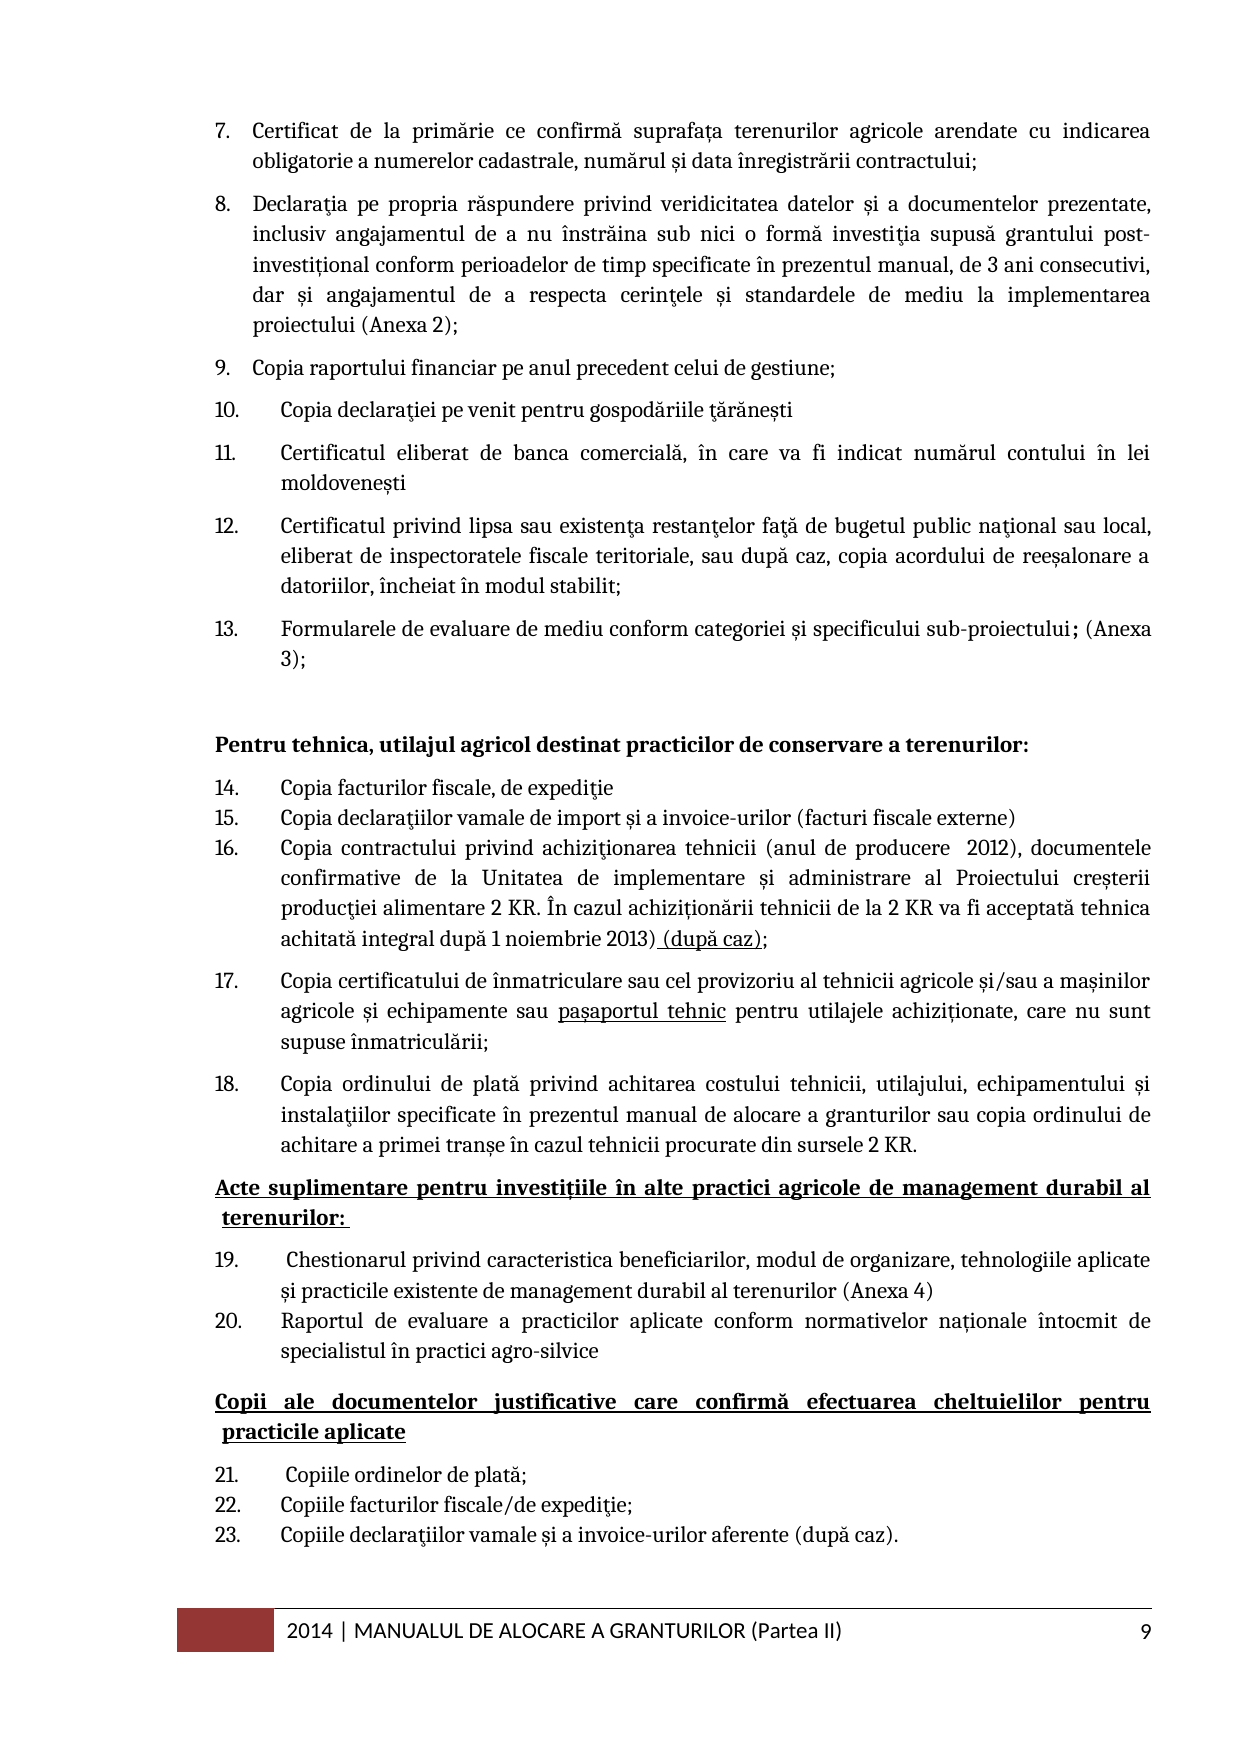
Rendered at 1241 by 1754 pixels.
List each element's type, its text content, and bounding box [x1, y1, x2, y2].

list Copia contractului privind achiziţionarea tehnicii (anul de producere 2012), documentele confirmative de la Unitatea de implementare şi administrare al Proiectului creşterii producţiei alimentare 2 KR. În cazul achiziționării tehnicii de la 2 KR va fi acceptată tehnica achitată integral după 1 noiembrie 2013) (după caz); [215, 835, 1152, 952]
list Copiile ordinelor de plată; [215, 1462, 1152, 1488]
list Certificat de la primărie ce confirmă suprafața terenurilor agricole arendate cu indicarea obligatorie a numerelor cadastrale, numărul și data înregistrării contractului; [215, 118, 1152, 175]
list Formularele de evaluare de mediu conform categoriei şi specificului sub-proiectului; (Anexa 3); [215, 616, 1152, 673]
list Raportul de evaluare a practicilor aplicate conform normativelor naționale întocmit de specialistul în practici agro-silvice [215, 1308, 1152, 1364]
list Copia certificatului de înmatriculare sau cel provizoriu al tehnicii agricole şi/sau a maşinilor agricole şi echipamente sau pașaportul tehnic pentru utilajele achiziționate, care nu sunt supuse înmatriculării; [215, 968, 1152, 1055]
list Certificatul privind lipsa sau existenţa restanţelor faţă de bugetul public naţional sau local, eliberat de inspectoratele fiscale teritoriale, sau după caz, copia acordului de reeşalonare a datoriilor, încheiat în modul stabilit; [215, 513, 1152, 600]
list Copia raportului financiar pe anul precedent celui de gestiune; [215, 354, 1152, 381]
text Pentru tehnica, utilajul agricol destinat practicilor de conservare a terenurilor: [215, 732, 1152, 758]
list Certificatul eliberat de banca comercială, în care va fi indicat numărul contului în lei moldovenești [215, 440, 1152, 497]
list Chestionarul privind caracteristica beneficiarilor, modul de organizare, tehnologiile aplicate şi practicile existente de management durabil al terenurilor (Anexa 4) [215, 1247, 1152, 1304]
list Copiile facturilor fiscale/de expediţie; [215, 1492, 1152, 1518]
list Copia declaraţiei pe venit pentru gospodăriile ţărăneşti [215, 397, 1152, 424]
list Declaraţia pe propria răspundere privind veridicitatea datelor și a documentelor prezentate, inclusiv angajamentul de a nu înstrăina sub nici o formă investiţia supusă grantului post-investițional conform perioadelor de timp specificate în prezentul manual, de 3 ani consecutivi, dar şi angajamentul de a respecta cerinţele şi standardele de mediu la implementarea proiectului (Anexa 2); [215, 191, 1152, 338]
list Copia facturilor fiscale, de expediţie [215, 774, 1152, 801]
text Copii ale documentelor justificative care confirmă efectuarea cheltuielilor pentru practicile aplicate [215, 1389, 1152, 1446]
list Copia ordinului de plată privind achitarea costului tehnicii, utilajului, echipamentului şi instalaţiilor specificate în prezentul manual de alocare a granturilor sau copia ordinului de achitare a primei tranșe în cazul tehnicii procurate din sursele 2 KR. [215, 1071, 1152, 1158]
list Copiile declaraţiilor vamale şi a invoice-urilor aferente (după caz). [215, 1522, 1152, 1549]
text Acte suplimentare pentru investițiile în alte practici agricole de management durabil al terenurilor: [215, 1174, 1152, 1231]
list Copia declaraţiilor vamale de import şi a invoice-urilor (facturi fiscale externe) [215, 804, 1152, 831]
